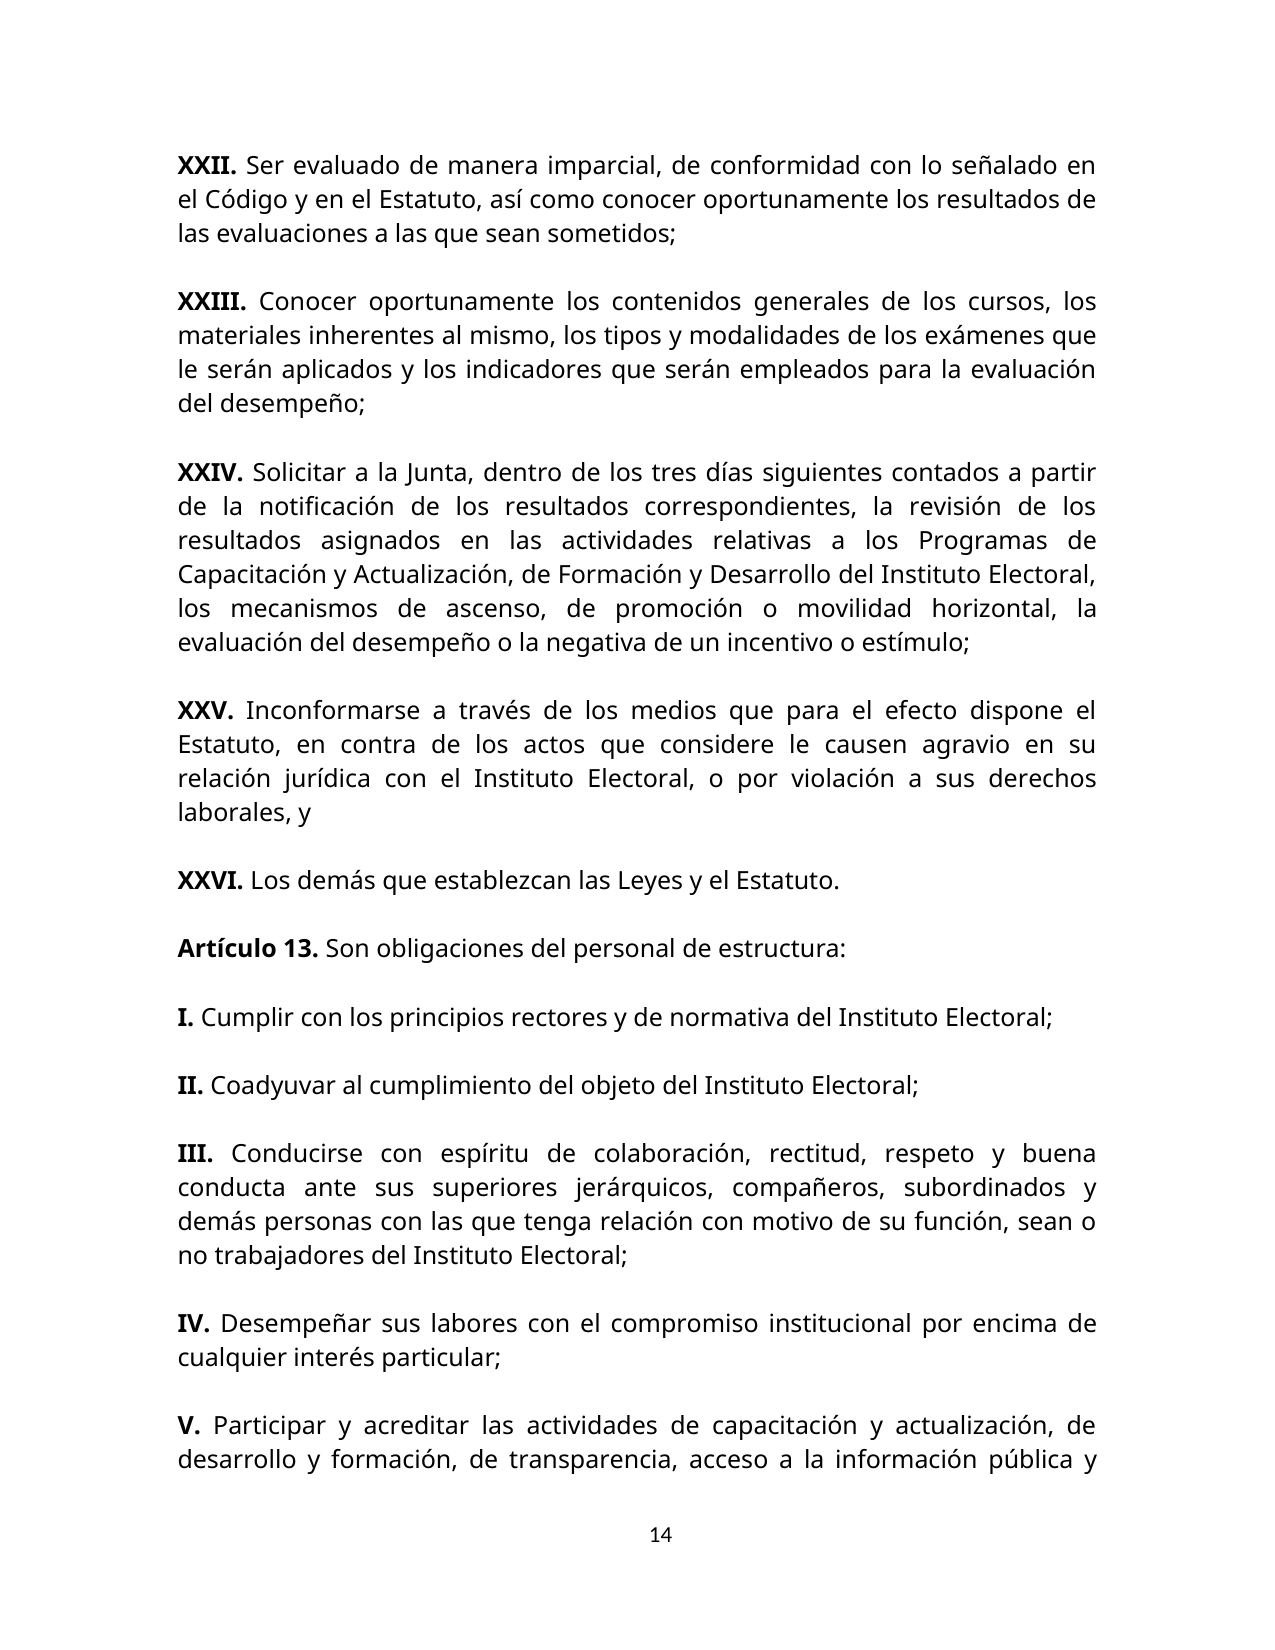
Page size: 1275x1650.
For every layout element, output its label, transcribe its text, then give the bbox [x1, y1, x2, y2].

text XXIII. Conocer oportunamente los contenidos generales de los cursos, los materiales inherentes al mismo, los tipos y modalidades de los exámenes que le serán aplicados y los indicadores que serán empleados para la evaluación del desempeño; [177, 284, 1098, 420]
text IV. Desempeñar sus labores con el compromiso institucional por encima de cualquier interés particular; [177, 1306, 1098, 1374]
text XXII. Ser evaluado de manera imparcial, de conformidad con lo señalado en el Código y en el Estatuto, así como conocer oportunamente los resultados de las evaluaciones a las que sean sometidos; [177, 148, 1098, 250]
text XXV. Inconformarse a través de los medios que para el efecto dispone el Estatuto, en contra de los actos que considere le causen agravio en su relación jurídica con el Instituto Electoral, o por violación a sus derechos laborales, y [177, 693, 1098, 829]
text III. Conducirse con espíritu de colaboración, rectitud, respeto y buena conducta ante sus superiores jerárquicos, compañeros, subordinados y demás personas con las que tenga relación con motivo de su función, sean o no trabajadores del Instituto Electoral; [177, 1135, 1098, 1272]
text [177, 1408, 1098, 1476]
text Artículo 13. Son obligaciones del personal de estructura: [177, 931, 1098, 965]
text XXIV. Solicitar a la Junta, dentro de los tres días siguientes contados a partir de la notificación de los resultados correspondientes, la revisión de los resultados asignados en las actividades relativas a los Programas de Capacitación y Actualización, de Formación y Desarrollo del Instituto Electoral, los mecanismos de ascenso, de promoción o movilidad horizontal, la evaluación del desempeño o la negativa de un incentivo o estímulo; [177, 454, 1098, 658]
text II. Coadyuvar al cumplimiento del objeto del Instituto Electoral; [177, 1067, 1098, 1101]
text XXVI. Los demás que establezcan las Leyes y el Estatuto. [177, 863, 1098, 897]
text I. Cumplir con los principios rectores y de normativa del Instituto Electoral; [177, 999, 1098, 1033]
